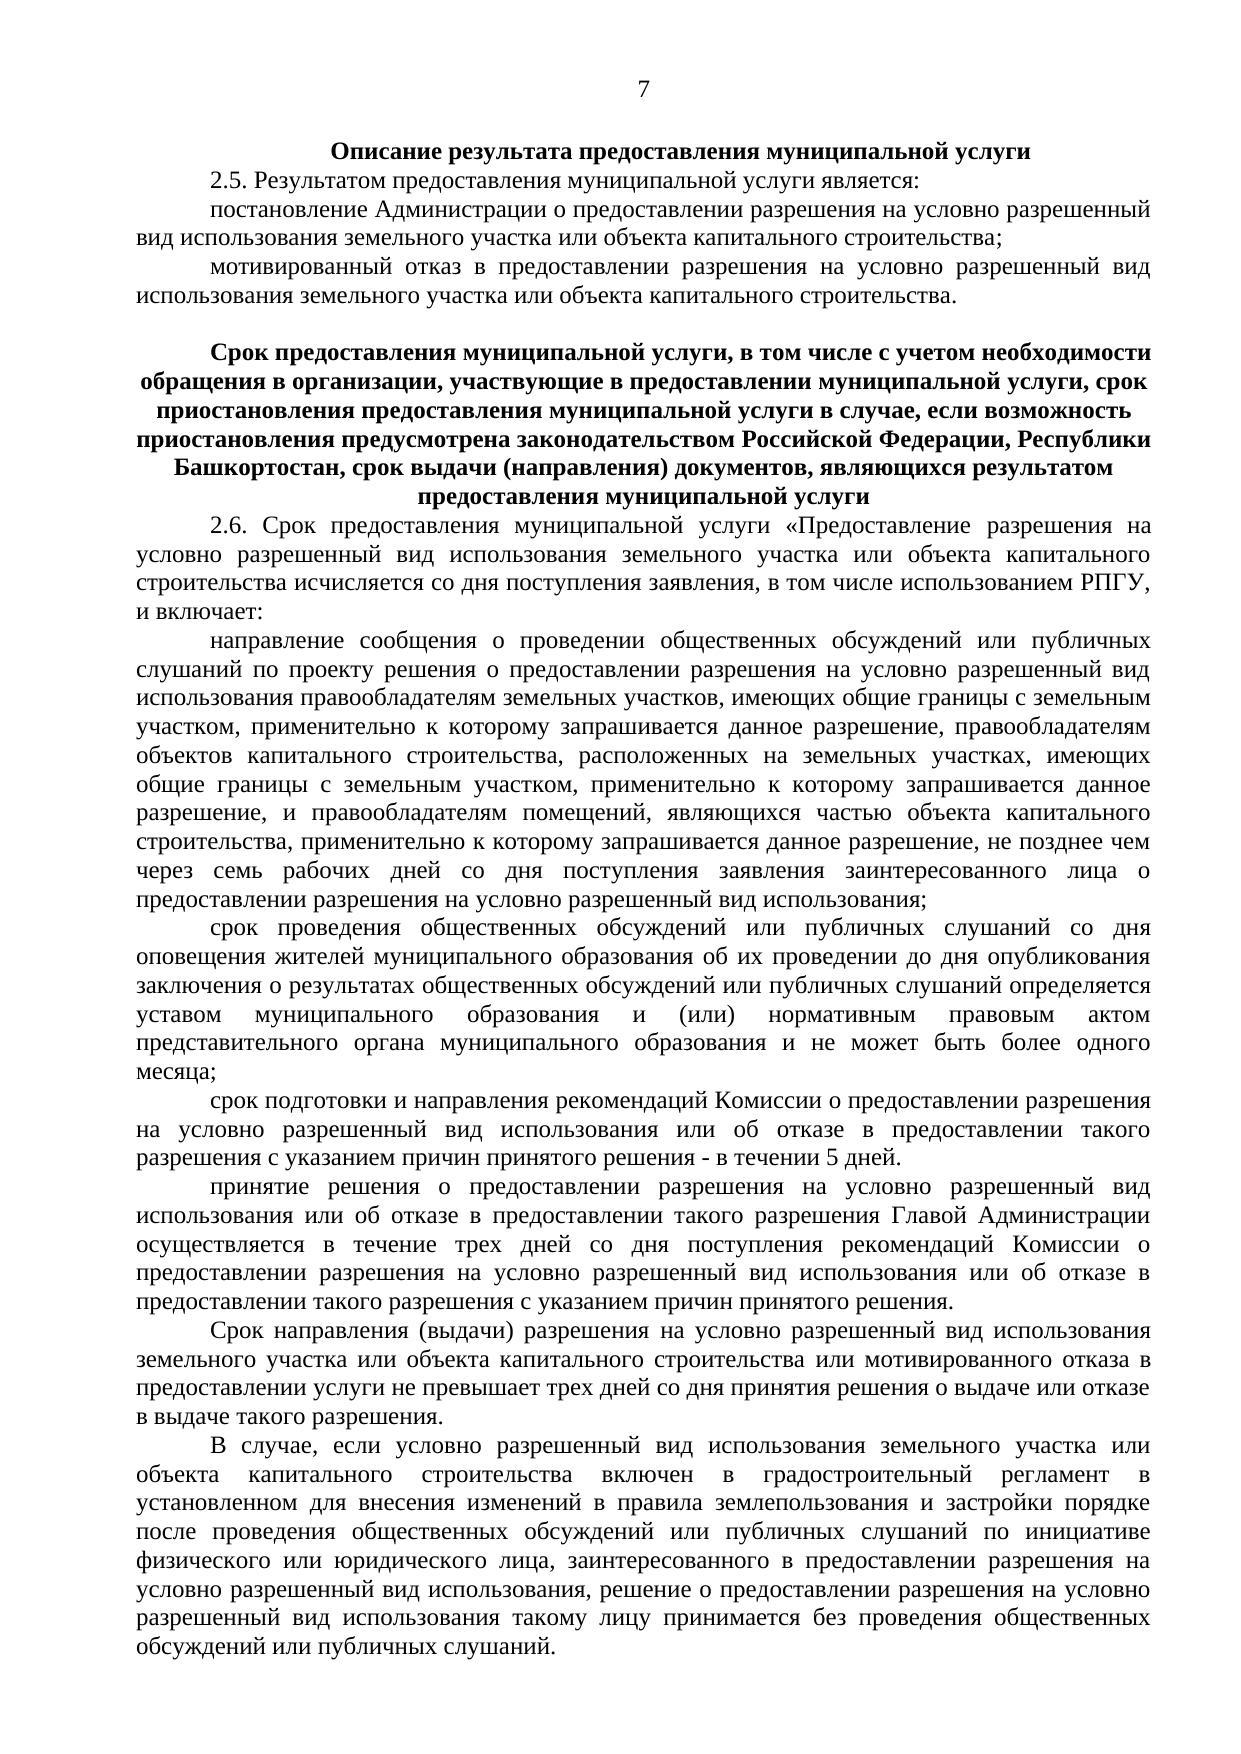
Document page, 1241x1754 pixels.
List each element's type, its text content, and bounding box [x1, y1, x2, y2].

text В случае, если условно разрешенный вид использования земельного участка или объекта капитального строительства включен в градостроительный регламент в установленном для внесения изменений в правила землепользования и застройки порядке после проведения общественных обсуждений или публичных слушаний по инициативе физического или юридического лица, заинтересованного в предоставлении разрешения на условно разрешенный вид использования, решение о предоставлении разрешения на условно разрешенный вид использования такому лицу принимается без проведения общественных обсуждений или публичных слушаний. [136, 1430, 1152, 1660]
text направление сообщения о проведении общественных обсуждений или публичных слушаний по проекту решения о предоставлении разрешения на условно разрешенный вид использования правообладателям земельных участков, имеющих общие границы с земельным участком, применительно к которому запрашивается данное разрешение, правообладателям объектов капитального строительства, расположенных на земельных участках, имеющих общие границы с земельным участком, применительно к которому запрашивается данное разрешение, и правообладателям помещений, являющихся частью объекта капитального строительства, применительно к которому запрашивается данное разрешение, не позднее чем через семь рабочих дней со дня поступления заявления заинтересованного лица о предоставлении разрешения на условно разрешенный вид использования; [136, 625, 1152, 912]
text 2.5. Результатом предоставления муниципальной услуги является: [136, 165, 1152, 194]
text Описание результата предоставления муниципальной услуги [136, 136, 1152, 165]
text Срок направления (выдачи) разрешения на условно разрешенный вид использования земельного участка или объекта капитального строительства или мотивированного отказа в предоставлении услуги не превышает трех дней со дня принятия решения о выдаче или отказе в выдаче такого разрешения. [136, 1315, 1152, 1430]
text постановление Администрации о предоставлении разрешения на условно разрешенный вид использования земельного участка или объекта капитального строительства; [136, 194, 1152, 251]
text Срок предоставления муниципальной услуги, в том числе с учетом необходимости обращения в организации, участвующие в предоставлении муниципальной услуги, срок приостановления предоставления муниципальной услуги в случае, если возможность приостановления предусмотрена законодательством Российской Федерации, Республики Башкортостан, срок выдачи (направления) документов, являющихся результатом предоставления муниципальной услуги [136, 337, 1152, 510]
text срок проведения общественных обсуждений или публичных слушаний со дня оповещения жителей муниципального образования об их проведении до дня опубликования заключения о результатах общественных обсуждений или публичных слушаний определяется уставом муниципального образования и (или) нормативным правовым актом представительного органа муниципального образования и не может быть более одного месяца; [136, 912, 1152, 1085]
text срок подготовки и направления рекомендаций Комиссии о предоставлении разрешения на условно разрешенный вид использования или об отказе в предоставлении такого разрешения с указанием причин принятого решения - в течении 5 дней. [136, 1085, 1152, 1171]
text мотивированный отказ в предоставлении разрешения на условно разрешенный вид использования земельного участка или объекта капитального строительства. [136, 251, 1152, 309]
text принятие решения о предоставлении разрешения на условно разрешенный вид использования или об отказе в предоставлении такого разрешения Главой Администрации осуществляется в течение трех дней со дня поступления рекомендаций Комиссии о предоставлении разрешения на условно разрешенный вид использования или об отказе в предоставлении такого разрешения с указанием причин принятого решения. [136, 1171, 1152, 1315]
text 2.6. Срок предоставления муниципальной услуги «Предоставление разрешения на условно разрешенный вид использования земельного участка или объекта капитального строительства исчисляется со дня поступления заявления, в том числе использованием РПГУ, и включает: [136, 510, 1152, 625]
